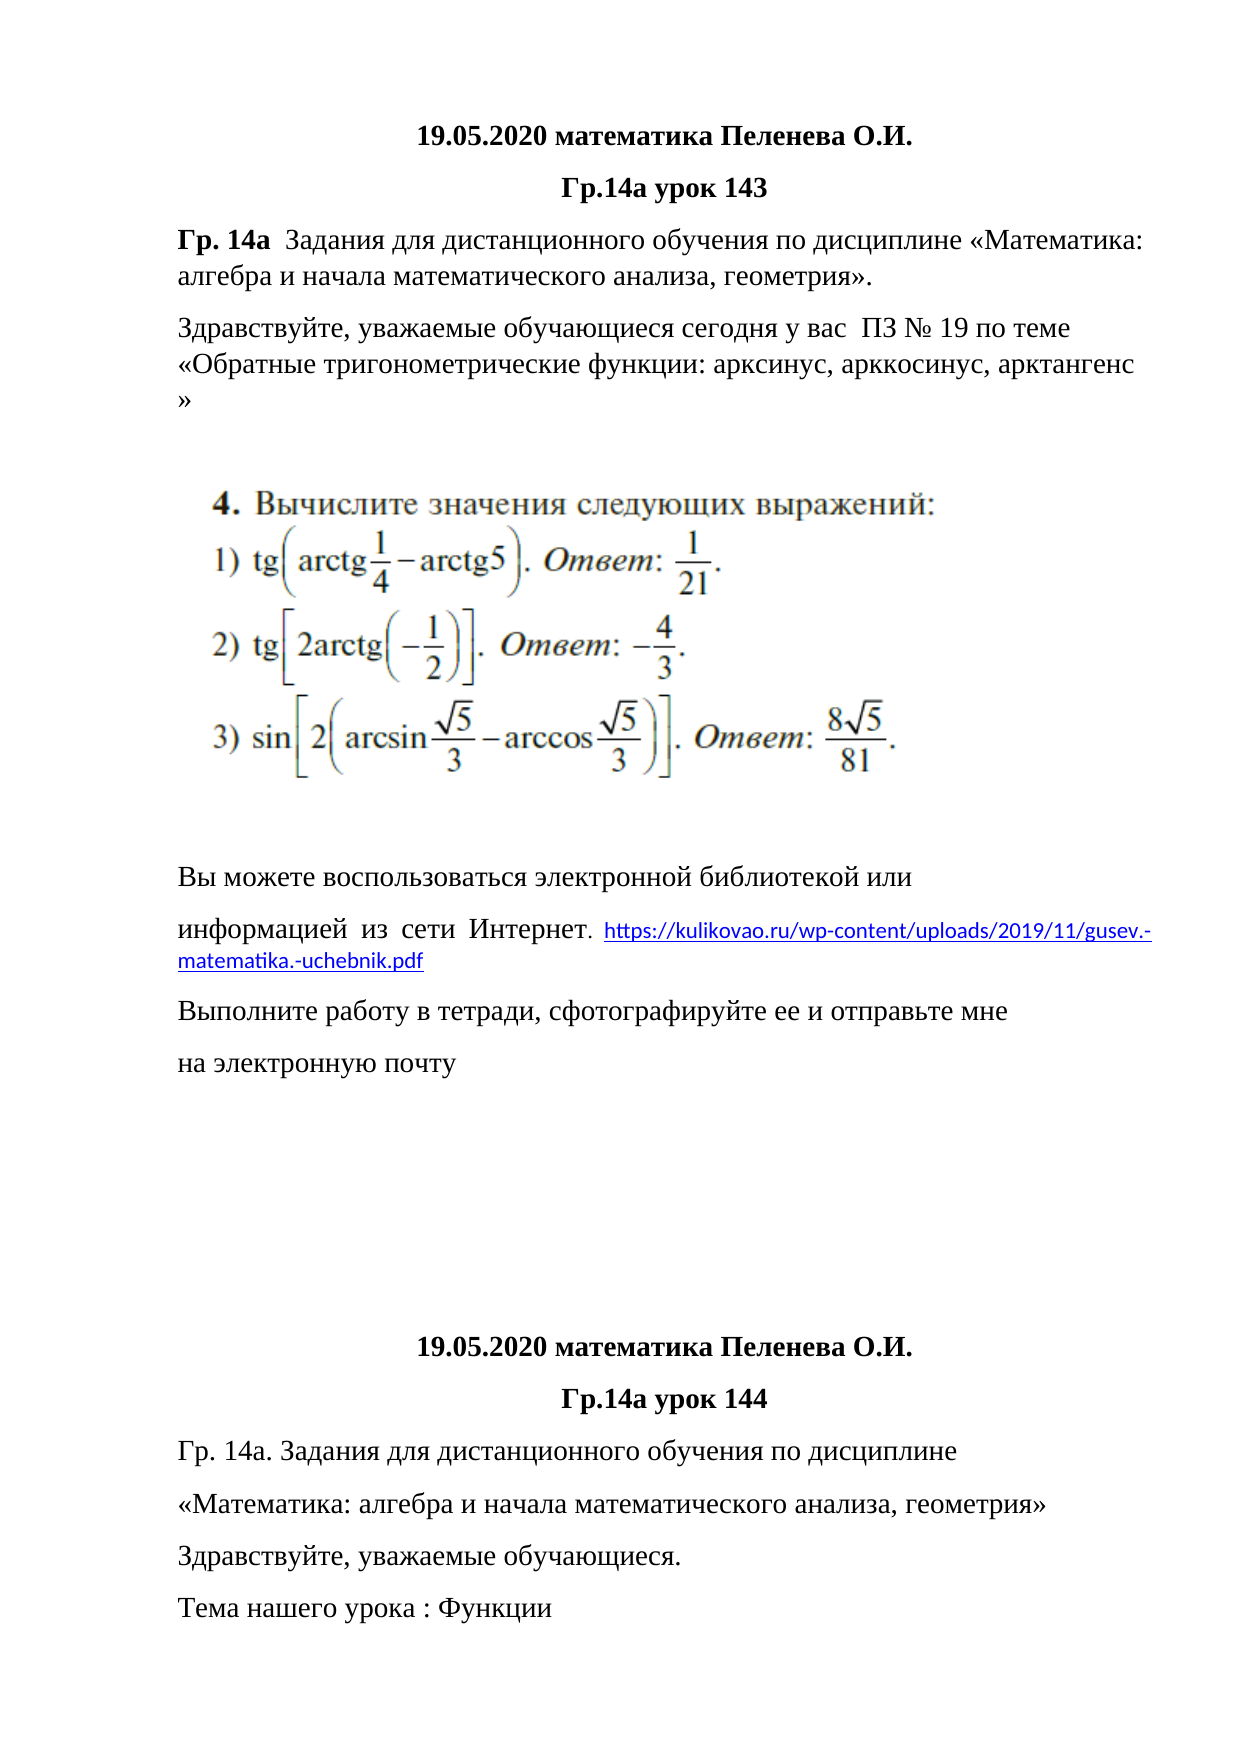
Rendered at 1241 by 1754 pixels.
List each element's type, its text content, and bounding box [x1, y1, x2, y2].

text Гр.14а урок 144 [177, 1381, 1152, 1415]
text 19.05.2020 математика Пеленева О.И. [177, 1329, 1152, 1363]
text Здравствуйте, уважаемые обучающиеся сегодня у вас ПЗ № 19 по теме «Обратные тригонометрические функции: арксинус, арккосинус, арктангенс » [177, 310, 1152, 415]
text Тема нашего урока : Функции [177, 1590, 1152, 1624]
text на электронную почту [177, 1045, 1152, 1079]
picture [177, 485, 996, 789]
text Выполните работу в тетради, сфотографируйте ее и отправьте мне [177, 993, 1152, 1027]
text информацией из сети Интернет. https://kulikovao.ru/wp-content/uploads/2019/11/gusev.-matematika.-uchebnik.pdf [177, 911, 1152, 975]
text Гр.14а урок 143 [177, 170, 1152, 204]
text 19.05.2020 математика Пеленева О.И. [177, 118, 1152, 152]
text Гр. 14а. Задания для дистанционного обучения по дисциплине [177, 1433, 1152, 1467]
text «Математика: алгебра и начала математического анализа, геометрия» [177, 1486, 1152, 1519]
text Гр. 14а Задания для дистанционного обучения по дисциплине «Математика: алгебра и начала математического анализа, геометрия». [177, 222, 1152, 292]
text Вы можете воспользоваться электронной библиотекой или [177, 859, 1152, 893]
text Здравствуйте, уважаемые обучающиеся. [177, 1538, 1152, 1571]
